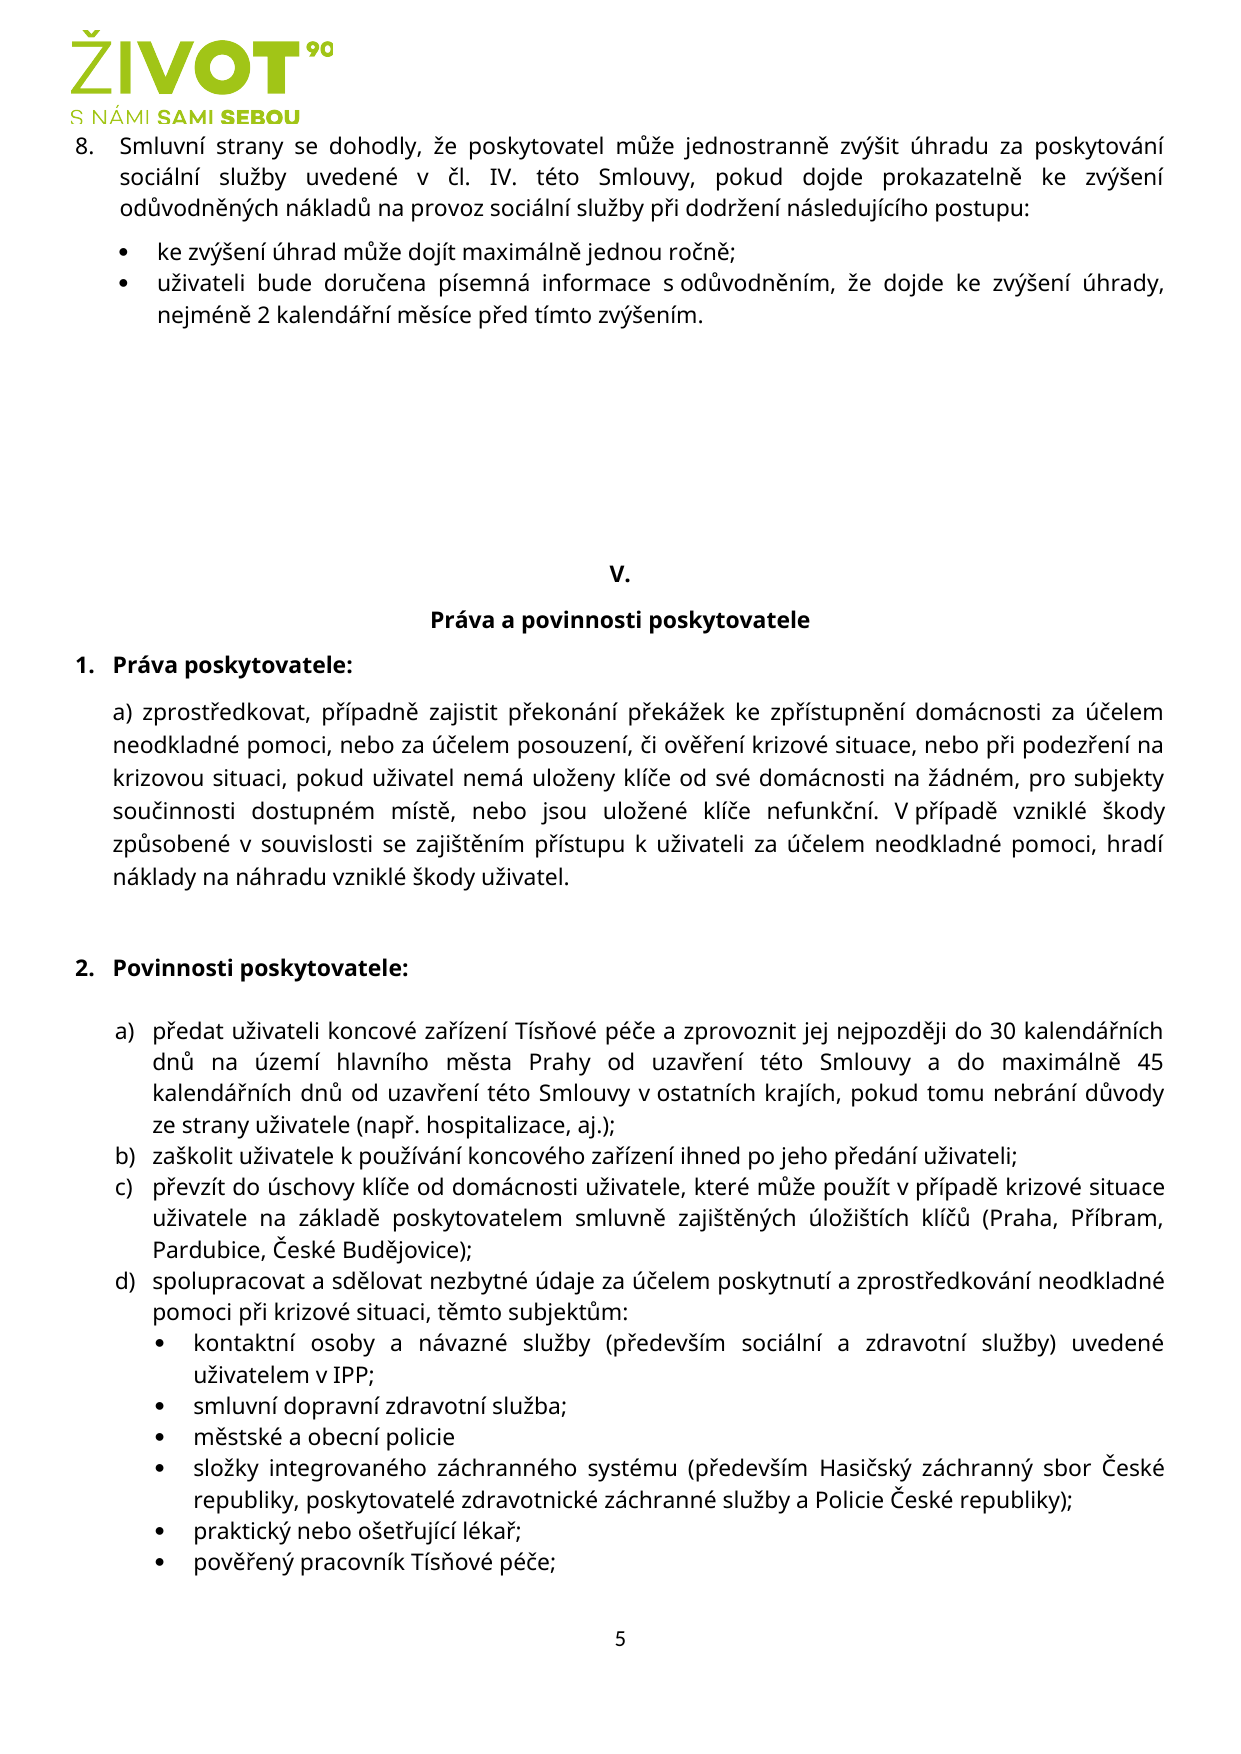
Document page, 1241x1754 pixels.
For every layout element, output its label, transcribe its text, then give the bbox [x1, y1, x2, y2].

text a) zprostředkovat, případně zajistit překonání překážek ke zpřístupnění domácnosti za účelem neodkladné pomoci, nebo za účelem posouzení, či ověření krizové situace, nebo při podezření na krizovou situaci, pokud uživatel nemá uloženy klíče od své domácnosti na žádném, pro subjekty součinnosti dostupném místě, nebo jsou uložené klíče nefunkční. V případě vzniklé škody způsobené v souvislosti se zajištěním přístupu k uživateli za účelem neodkladné pomoci, hradí náklady na náhradu vzniklé škody uživatel. [112, 695, 1165, 892]
text V. [75, 558, 1165, 589]
list spolupracovat a sdělovat nezbytné údaje za účelem poskytnutí a zprostředkování neodkladné pomoci při krizové situaci, těmto subjektům: [114, 1265, 1165, 1327]
list Smluvní strany se dohodly, že poskytovatel může jednostranně zvýšit úhradu za poskytování sociální služby uvedené v čl. IV. této Smlouvy, pokud dojde prokazatelně ke zvýšení odůvodněných nákladů na provoz sociální služby při dodržení následujícího postupu: [75, 130, 1165, 223]
list Práva poskytovatele: [75, 649, 1165, 680]
list praktický nebo ošetřující lékař; [156, 1515, 1165, 1546]
list městské a obecní policie [156, 1421, 1165, 1452]
list složky integrovaného záchranného systému (především Hasičský záchranný sbor České republiky, poskytovatelé zdravotnické záchranné služby a Policie České republiky); [156, 1452, 1165, 1515]
list zaškolit uživatele k používání koncového zařízení ihned po jeho předání uživateli; [114, 1140, 1165, 1171]
list smluvní dopravní zdravotní služba; [156, 1390, 1165, 1421]
list kontaktní osoby a návazné služby (především sociální a zdravotní služby) uvedené uživatelem v IPP; [156, 1327, 1165, 1390]
list uživateli bude doručena písemná informace s odůvodněním, že dojde ke zvýšení úhrady, nejméně 2 kalendářní měsíce před tímto zvýšením. [119, 267, 1165, 330]
list pověřený pracovník Tísňové péče; [156, 1546, 1165, 1577]
list předat uživateli koncové zařízení Tísňové péče a zprovoznit jej nejpozději do 30 kalendářních dnů na území hlavního města Prahy od uzavření této Smlouvy a do maximálně 45 kalendářních dnů od uzavření této Smlouvy v ostatních krajích, pokud tomu nebrání důvody ze strany uživatele (např. hospitalizace, aj.); [114, 1015, 1165, 1140]
picture [70, 30, 333, 124]
list převzít do úschovy klíče od domácnosti uživatele, které může použít v případě krizové situace uživatele na základě poskytovatelem smluvně zajištěných úložištích klíčů (Praha, Příbram, Pardubice, České Budějovice); [114, 1171, 1165, 1265]
text Práva a povinnosti poskytovatele [75, 603, 1165, 635]
list ke zvýšení úhrad může dojít maximálně jednou ročně; [119, 236, 1165, 267]
list Povinnosti poskytovatele: [75, 952, 1165, 983]
